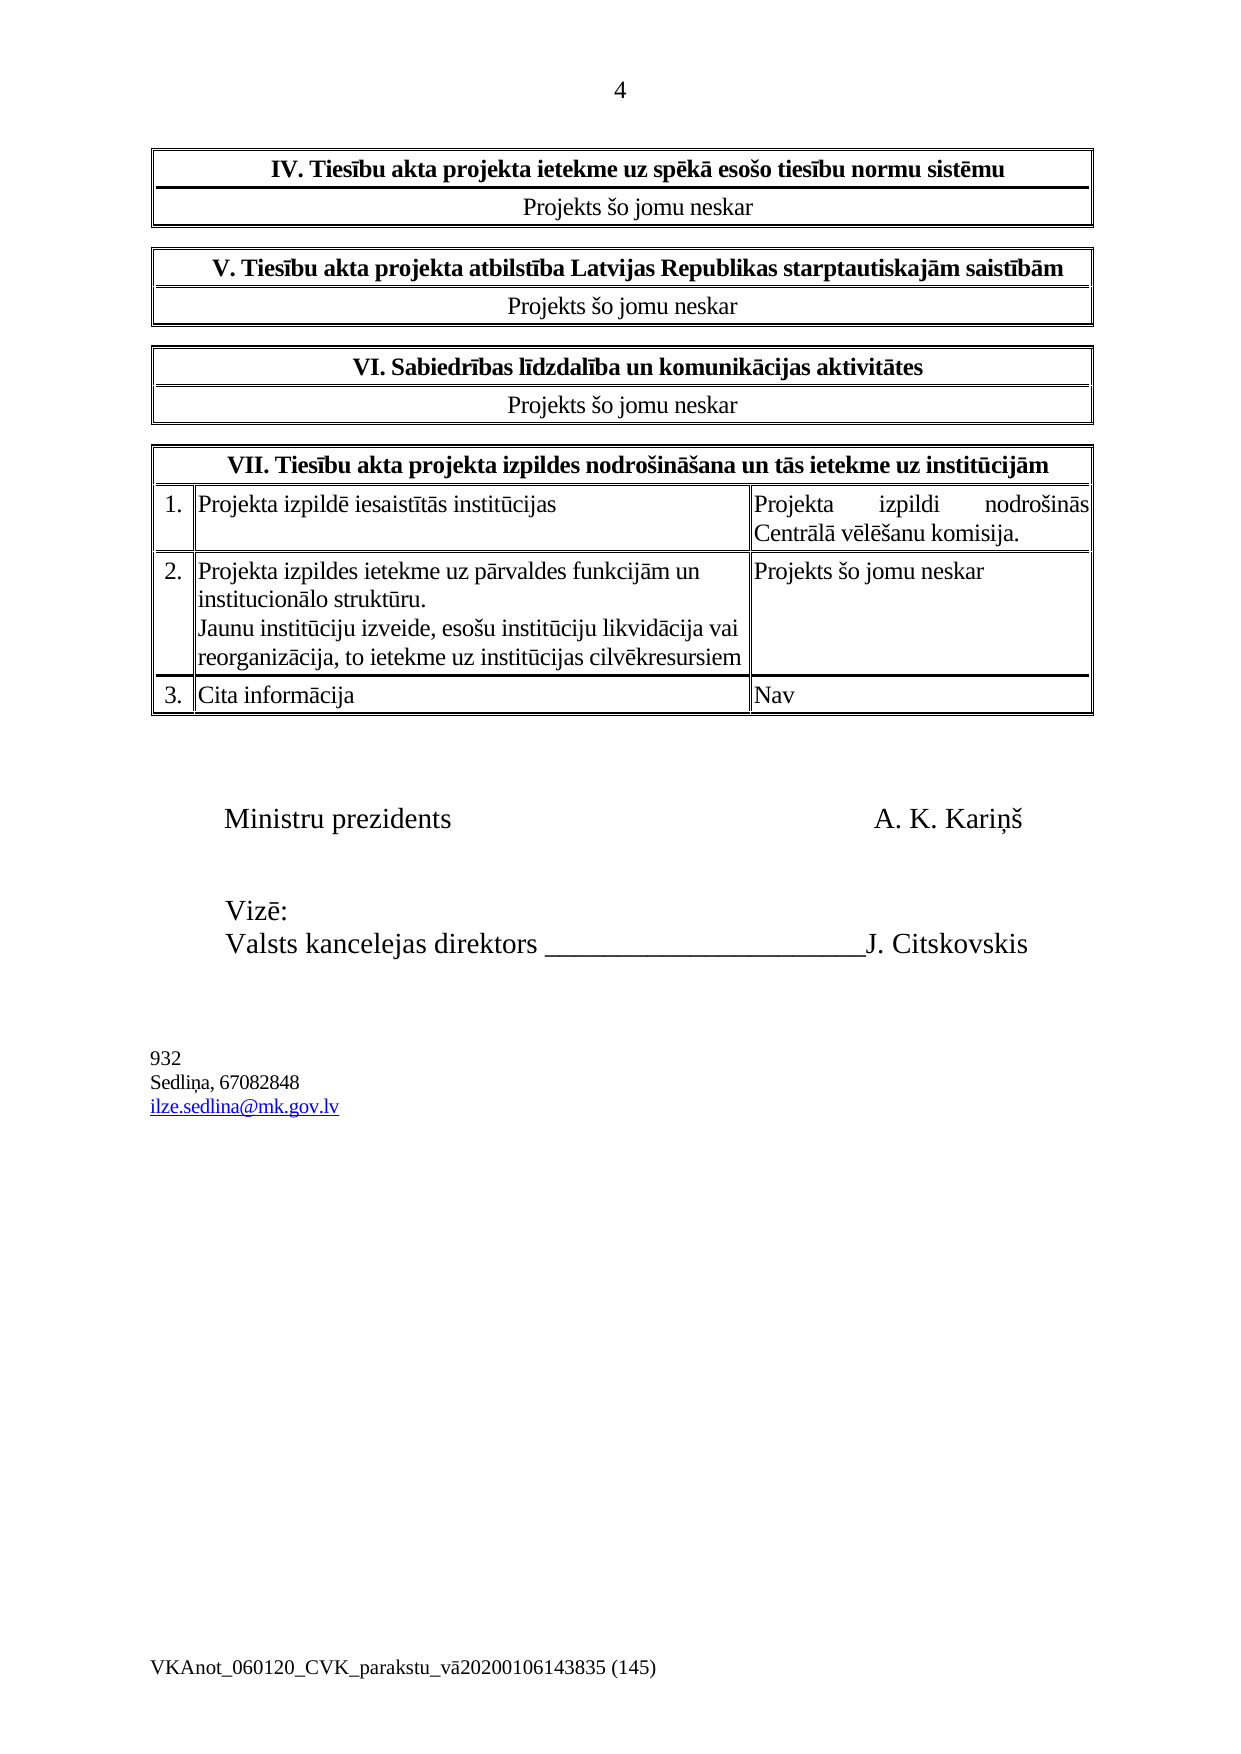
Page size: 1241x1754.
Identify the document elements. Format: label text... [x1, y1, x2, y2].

table_cell Projekts šo jomu neskar [154, 186, 1091, 224]
text 932 [150, 1046, 1090, 1070]
table_header V. Tiesību akta projekta atbilstība Latvijas Republikas starptautiskajām saistībām [154, 250, 1091, 285]
text Ministru prezidents A. K. Kariņš [150, 802, 1090, 835]
table_cell Projekts šo jomu neskar [152, 384, 1092, 422]
table_cell Projekta izpildes ietekme uz pārvaldes funkcijām un institucionālo struktūru. Jaunu institūciju izveide, esošu institūciju likvidācija vai reorganizācija, to ietekme uz institūcijas cilvēkresursiem [196, 553, 749, 674]
table_cell Projekts šo jomu neskar [752, 550, 1091, 674]
table_cell Nav [751, 674, 1091, 712]
table_cell 2. [154, 550, 193, 674]
table_cell Projekta izpildi nodrošinās Centrālā vēlēšanu komisija. [752, 483, 1091, 549]
table_cell Projekts šo jomu neskar [152, 285, 1092, 323]
table_header IV. Tiesību akta projekta ietekme uz spēkā esošo tiesību normu sistēmu [154, 151, 1091, 186]
table_cell 1. [154, 483, 193, 549]
text Sedliņa, 67082848 [150, 1070, 1090, 1094]
text ilze.sedlina@mk.gov.lv [150, 1094, 1090, 1118]
table_cell 3. [154, 674, 194, 712]
table_cell Projekta izpildē iesaistītās institūcijas [196, 486, 749, 549]
text Vizē: [150, 893, 1090, 926]
text Valsts kancelejas direktors ______________________J. Citskovskis [150, 926, 1090, 960]
table_cell Cita informācija [195, 677, 751, 712]
table_header VI. Sabiedrības līdzdalība un komunikācijas aktivitātes [154, 349, 1091, 384]
table_header VII. Tiesību akta projekta izpildes nodrošināšana un tās ietekme uz institūcijām [154, 448, 1091, 482]
